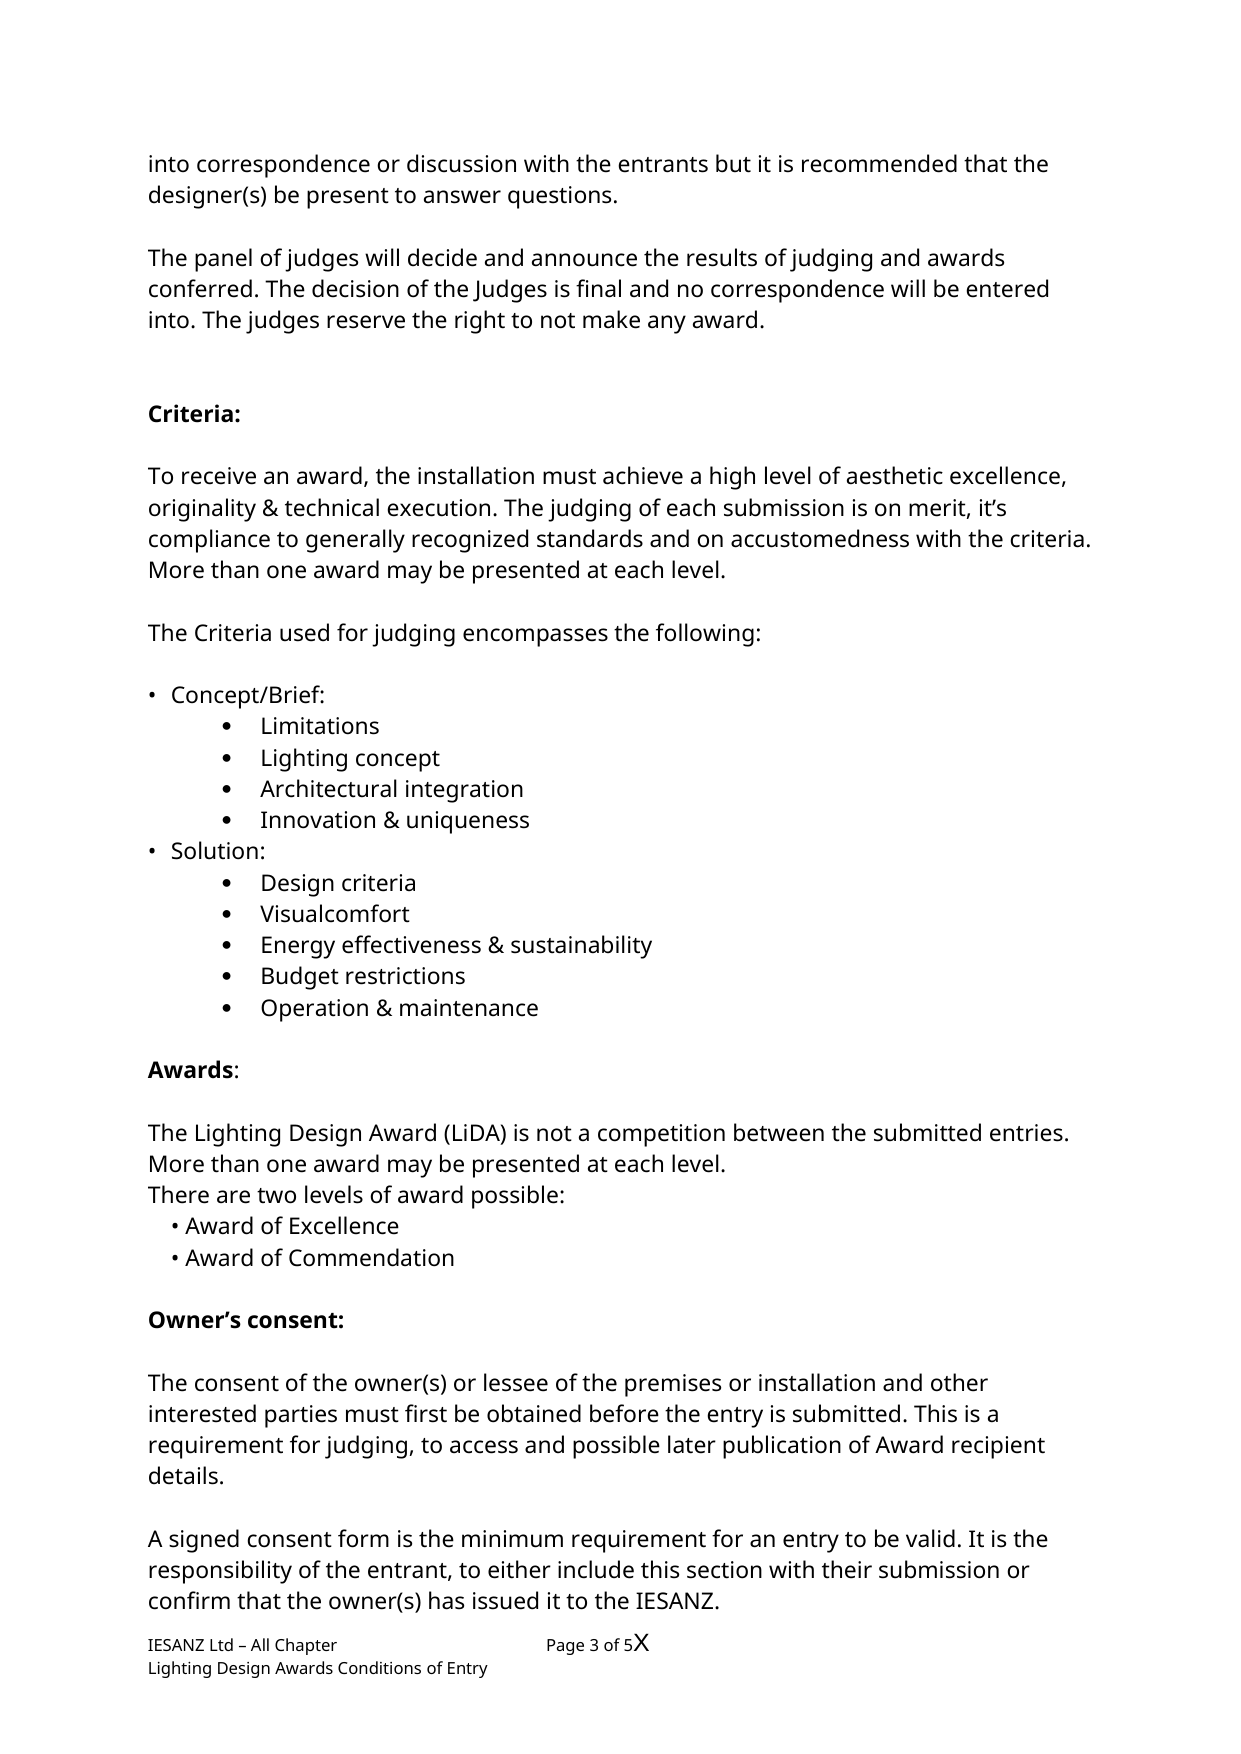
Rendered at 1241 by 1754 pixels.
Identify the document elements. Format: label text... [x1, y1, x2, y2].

list Lighting concept [223, 741, 1092, 773]
list Innovation & uniqueness [223, 804, 1092, 835]
text The panel of judges will decide and announce the results of judging and awards conferred. The decision of the Judges is final and no correspondence will be entered into. The judges reserve the right to not make any award. [148, 241, 1092, 335]
text Awards: [148, 1054, 1092, 1085]
text The Criteria used for judging encompasses the following: [148, 616, 1092, 648]
text Owner’s consent: [148, 1304, 1092, 1335]
list Solution: [148, 835, 1092, 866]
text • Award of Excellence [171, 1210, 1092, 1241]
list Architectural integration [223, 773, 1092, 804]
text • Award of Commendation [171, 1241, 1092, 1273]
list Concept/Brief: [148, 679, 1092, 710]
text There are two levels of award possible: [148, 1179, 1092, 1210]
list Operation & maintenance [223, 991, 1092, 1023]
list Budget restrictions [223, 960, 1092, 991]
text A signed consent form is the minimum requirement for an entry to be valid. It is the responsibility of the entrant, to either include this section with their submission or confirm that the owner(s) has issued it to the IESANZ. [148, 1523, 1092, 1616]
list Design criteria [223, 866, 1092, 898]
list Limitations [223, 710, 1092, 741]
text The Lighting Design Award (LiDA) is not a competition between the submitted entries. More than one award may be presented at each level. [148, 1116, 1092, 1179]
text The consent of the owner(s) or lessee of the premises or installation and other interested parties must first be obtained before the entry is submitted. This is a requirement for judging, to access and possible later publication of Award recipient details. [148, 1366, 1092, 1491]
list Energy effectiveness & sustainability [223, 929, 1092, 960]
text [148, 148, 1092, 210]
text Criteria: [148, 398, 1092, 429]
text To receive an award, the installation must achieve a high level of aesthetic excellence, originality & technical execution. The judging of each submission is on merit, it’s compliance to generally recognized standards and on accustomedness with the criteria. More than one award may be presented at each level. [148, 460, 1092, 585]
list Visual comfort [223, 898, 1092, 929]
